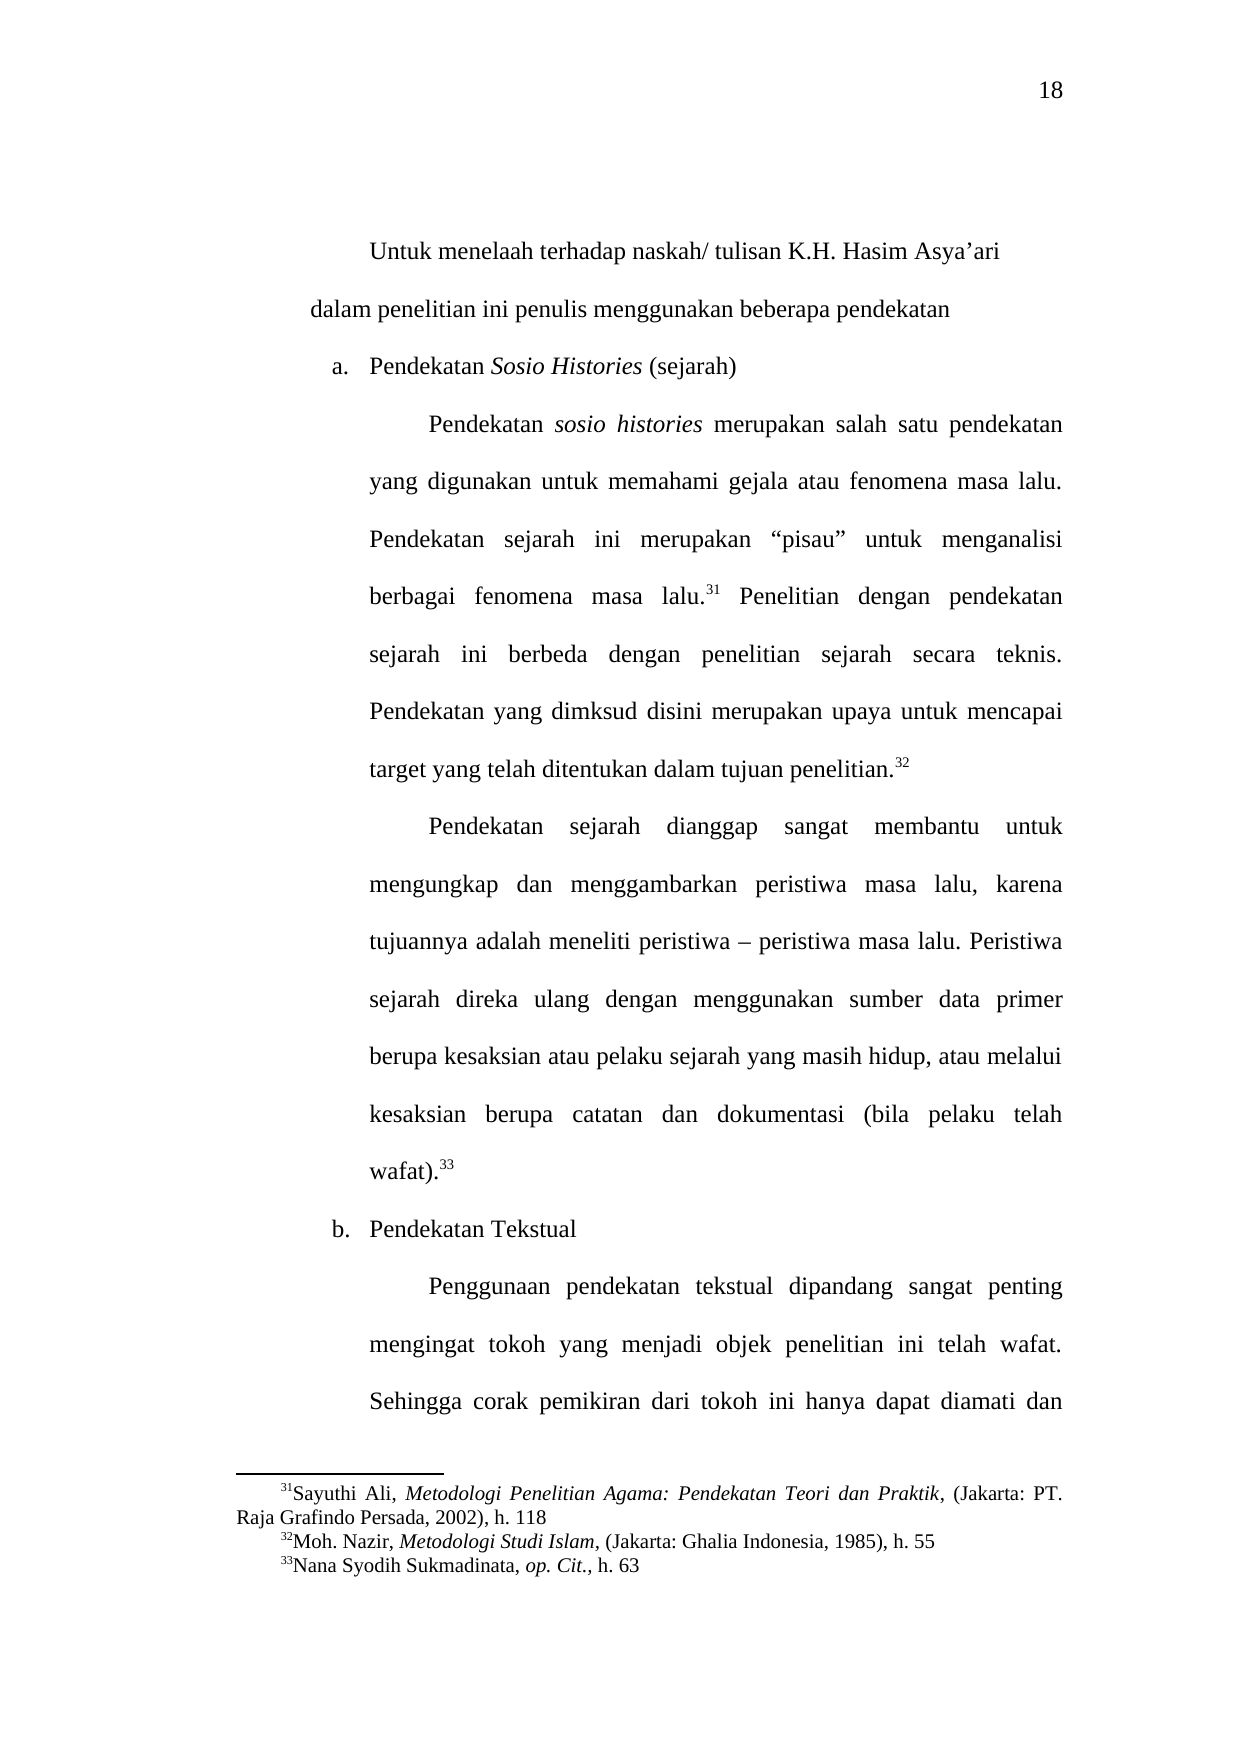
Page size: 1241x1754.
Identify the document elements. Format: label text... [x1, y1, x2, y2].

list Pendekatan Sosio Histories (sejarah) [332, 351, 1063, 380]
list Pendekatan sejarah dianggap sangat membantu untuk mengungkap dan menggambarkan peristiwa masa lalu, karena tujuannya adalah meneliti peristiwa – peristiwa masa lalu. Peristiwa sejarah direka ulang dengan menggunakan sumber data primer berupa kesaksian atau pelaku sejarah yang masih hidup, atau melalui kesaksian berupa catatan dan dokumentasi (bila pelaku telah wafat). [369, 811, 1063, 1185]
list Pendekatan Tekstual [332, 1214, 1063, 1242]
list Pendekatan sosio histories merupakan salah satu pendekatan yang digunakan untuk memahami gejala atau fenomena masa lalu. Pendekatan sejarah ini merupakan “pisau” untuk menganalisi berbagai fenomena masa lalu. Penelitian dengan pendekatan sejarah ini berbeda dengan penelitian sejarah secara teknis. Pendekatan yang dimksud disini merupakan upaya untuk mencapai target yang telah ditentukan dalam tujuan penelitian. [369, 409, 1063, 782]
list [369, 1271, 1063, 1415]
list Untuk menelaah terhadap naskah/ tulisan K.H. Hasim Asya’ari dalam penelitian ini penulis menggunakan beberapa pendekatan [310, 236, 1063, 322]
